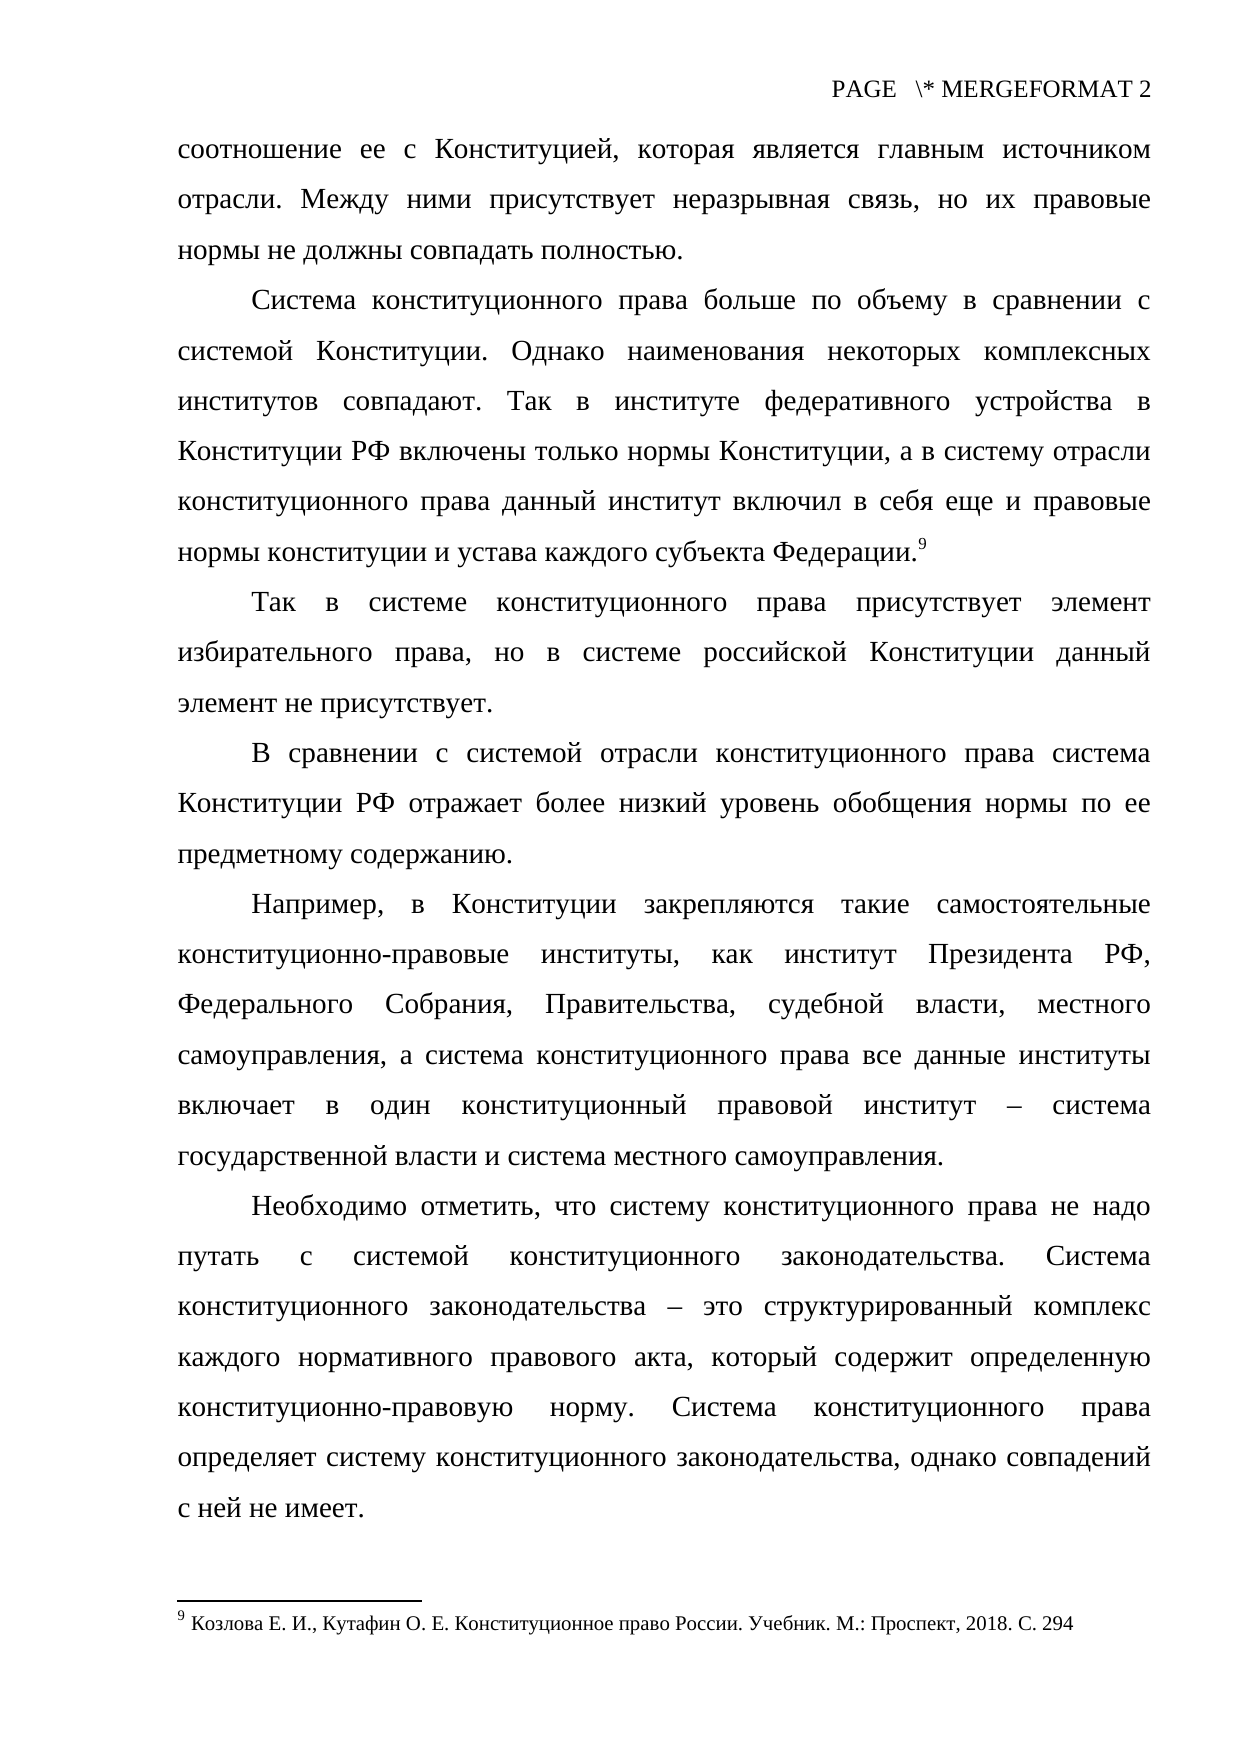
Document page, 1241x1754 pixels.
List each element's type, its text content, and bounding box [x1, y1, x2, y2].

text Система конституционного права больше по объему в сравнении с системой Конституции. Однако наименования некоторых комплексных институтов совпадают. Так в институте федеративного устройства в Конституции РФ включены только нормы Конституции, а в систему отрасли конституционного права данный институт включил в себя еще и правовые нормы конституции и устава каждого субъекта Федерации. [177, 282, 1152, 567]
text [177, 131, 1152, 266]
text Например, в Конституции закрепляются такие самостоятельные конституционно-правовые институты, как институт Президента РФ, Федерального Собрания, Правительства, судебной власти, местного самоуправления, а система конституционного права все данные институты включает в один конституционный правовой институт – система государственной власти и система местного самоуправления. [177, 886, 1152, 1171]
text В сравнении с системой отрасли конституционного права система Конституции РФ отражает более низкий уровень обобщения нормы по ее предметному содержанию. [177, 735, 1152, 869]
text Необходимо отметить, что систему конституционного права не надо путать с системой конституционного законодательства. Система конституционного законодательства – это структурированный комплекс каждого нормативного правового акта, который содержит определенную конституционно-правовую норму. Система конституционного права определяет систему конституционного законодательства, однако совпадений с ней не имеет. [177, 1188, 1152, 1523]
text Так в системе конституционного права присутствует элемент избирательного права, но в системе российской Конституции данный элемент не присутствует. [177, 584, 1152, 718]
